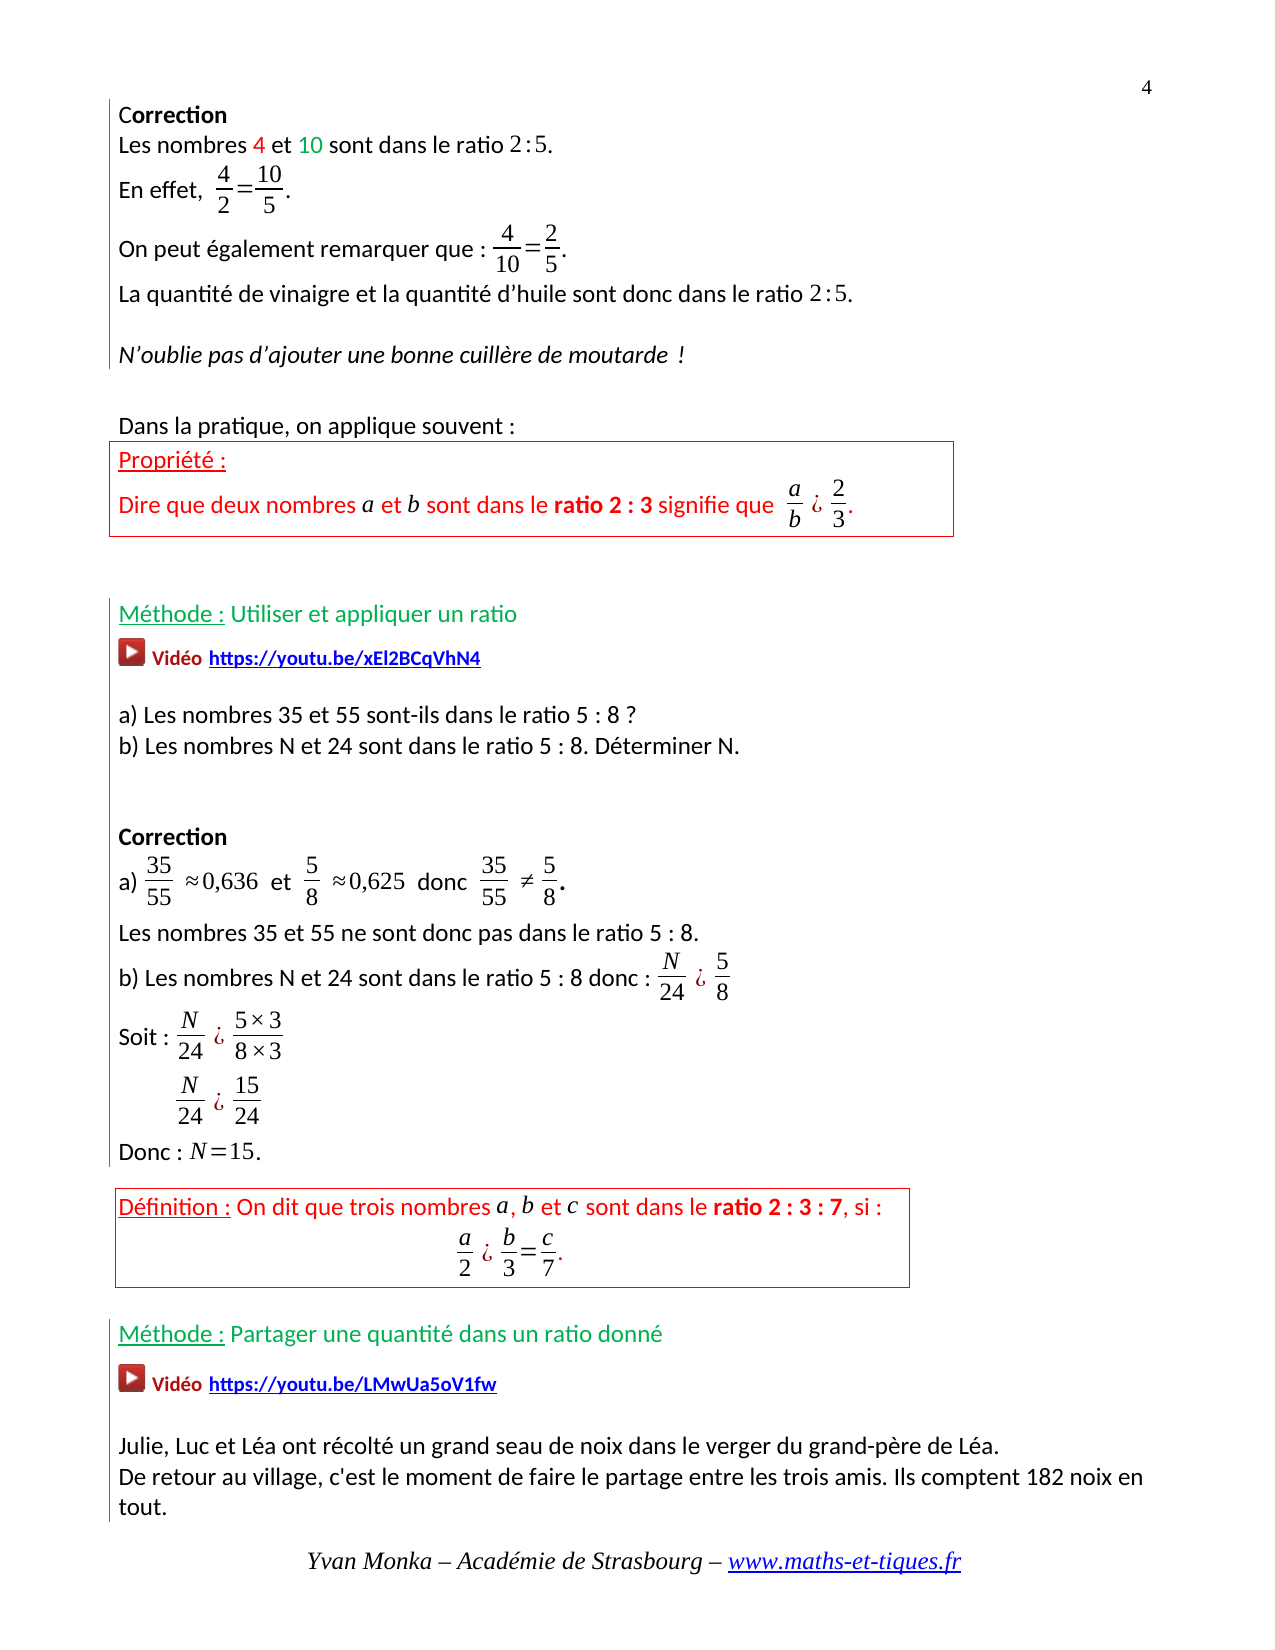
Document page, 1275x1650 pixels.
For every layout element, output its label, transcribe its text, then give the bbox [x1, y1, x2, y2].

picture [118, 638, 146, 666]
text a) Les nombres 35 et 55 sont-ils dans le ratio 5 : 8 ? [110, 699, 1152, 730]
text a) et donc . [110, 852, 1152, 911]
text Dire que deux nombres et sont dans le ratio 2 : 3 signifie que . [110, 471, 953, 536]
text Méthode : Partager une quantité dans un ratio donné [109, 1318, 1152, 1349]
text Vidéo https://youtu.be/xEl2BCqVhN4 [110, 638, 1152, 674]
text N’oublie pas d’ajouter une bonne cuillère de moutarde ! [110, 339, 1152, 369]
text La quantité de vinaigre et la quantité d’huile sont donc dans le ratio . [110, 278, 1152, 308]
text Dans la pratique, on applique souvent : [118, 410, 1152, 441]
text Les nombres 35 et 55 ne sont donc pas dans le ratio 5 : 8. [110, 917, 1152, 948]
text Donc : . [110, 1137, 1152, 1167]
text Correction [110, 822, 1152, 852]
text Méthode : Utiliser et appliquer un ratio [110, 598, 1152, 628]
text . [116, 1218, 909, 1287]
text Définition : On dit que trois nombres , et sont dans le ratio 2 : 3 : 7, si : [116, 1189, 909, 1218]
text Soit : [110, 1007, 1152, 1066]
text Propriété : [110, 442, 953, 471]
text Les nombres 4 et 10 sont dans le ratio . [110, 129, 1152, 160]
picture [118, 1364, 146, 1392]
text On peut également remarquer que : . [110, 219, 1152, 278]
text Correction [110, 99, 1152, 129]
text En effet, . [110, 160, 1152, 219]
text De retour au village, c'est le moment de faire le partage entre les trois amis. Ils comptent 182 noix en tout. [110, 1461, 1152, 1522]
text b) Les nombres N et 24 sont dans le ratio 5 : 8 donc : [110, 948, 1152, 1007]
text b) Les nombres N et 24 sont dans le ratio 5 : 8. Déterminer N. [110, 730, 1152, 761]
text Vidéo https://youtu.be/LMwUa5oV1fw [110, 1364, 1152, 1400]
text Julie, Luc et Léa ont récolté un grand seau de noix dans le verger du grand-père de Léa. [110, 1430, 1152, 1461]
